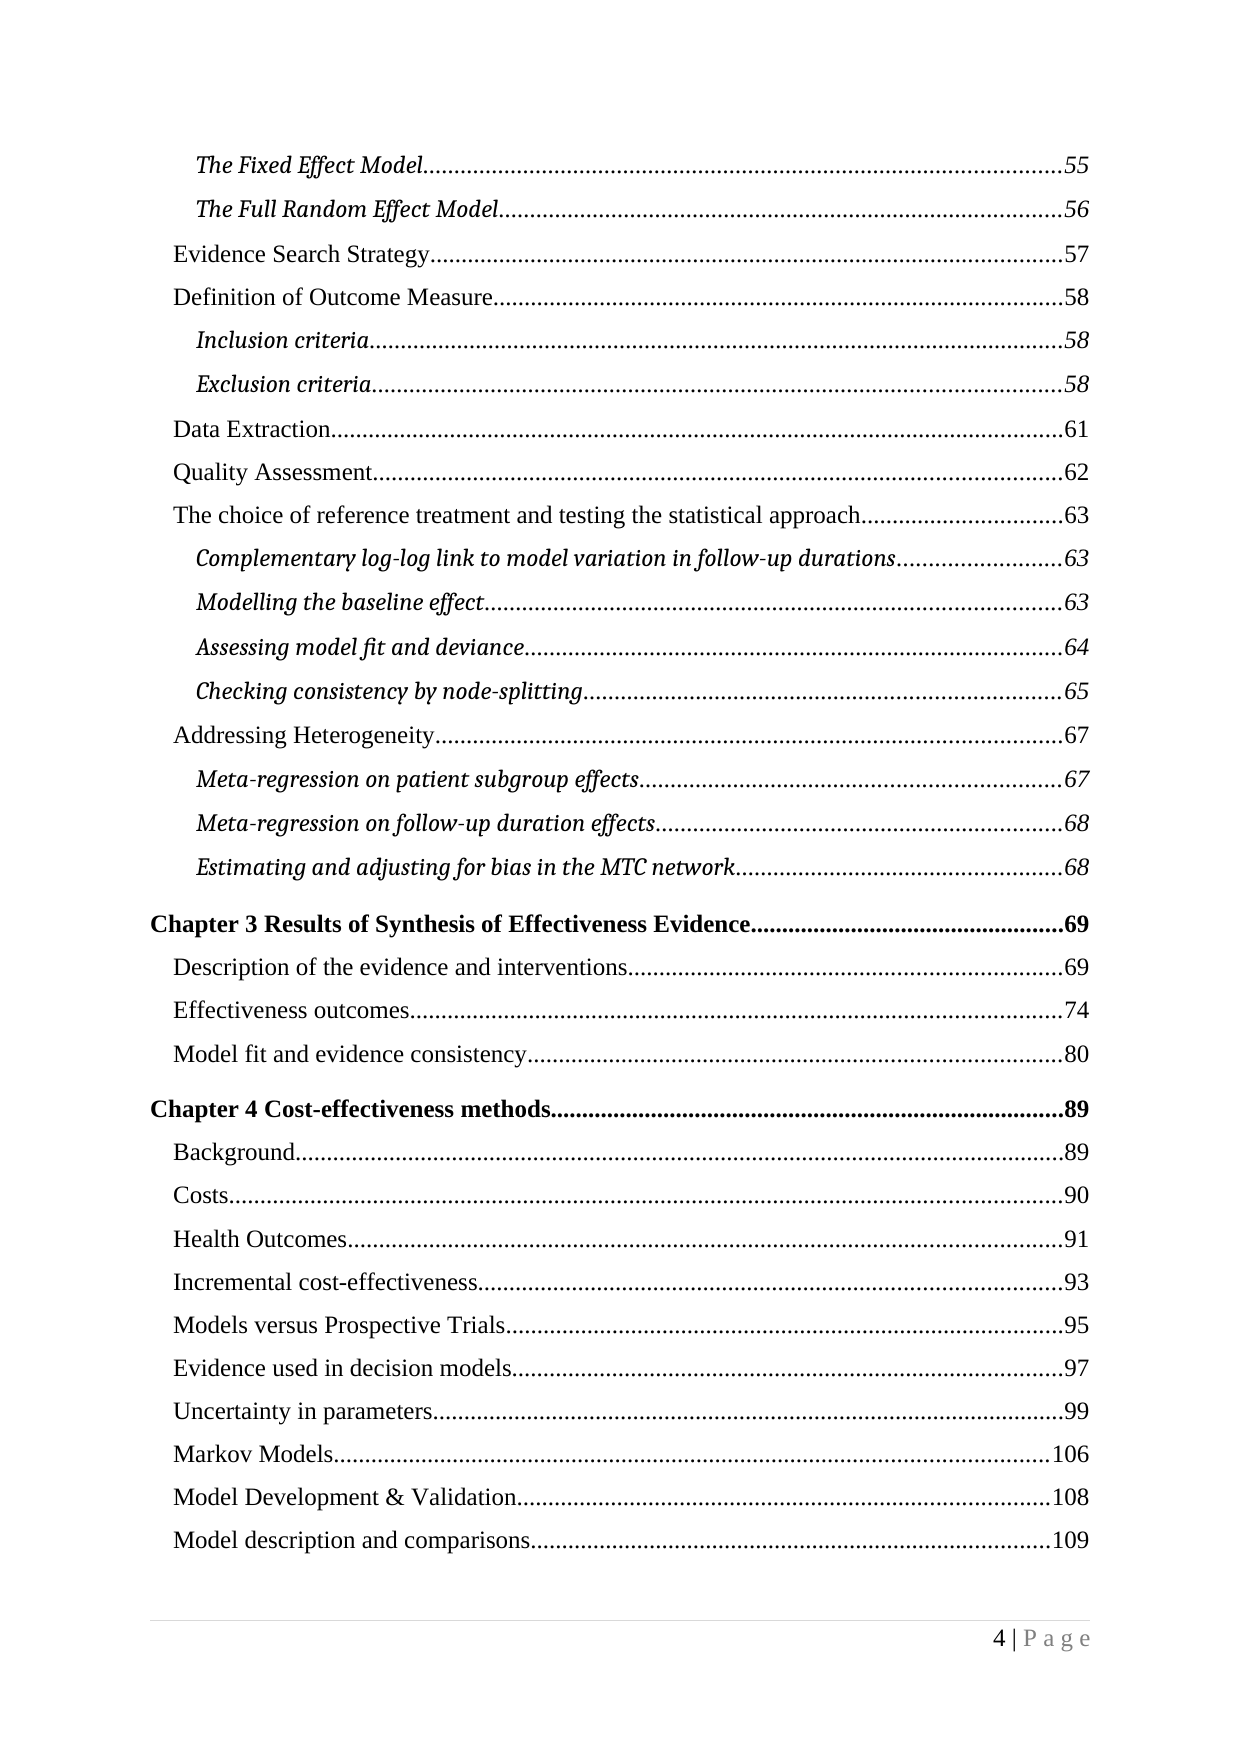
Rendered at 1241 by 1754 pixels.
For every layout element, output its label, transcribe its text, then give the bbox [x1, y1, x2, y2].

text Description of the evidence and interventions 69 [173, 952, 1090, 981]
text Quality Assessment 62 [173, 457, 1090, 486]
text Definition of Outcome Measure 58 [173, 282, 1090, 311]
text Uncertainty in parameters 99 [173, 1396, 1090, 1425]
text Data Extraction 61 [173, 414, 1090, 442]
text Model fit and evidence consistency 80 [173, 1039, 1090, 1067]
text Costs 90 [173, 1181, 1090, 1209]
text Markov Models 106 [173, 1439, 1090, 1468]
text The Full Random Effect Model 56 [196, 194, 1090, 224]
text Evidence Search Strategy 57 [173, 239, 1090, 267]
text Estimating and adjusting for bias in the MTC network 68 [196, 852, 1090, 882]
text Exclusion criteria 58 [196, 369, 1090, 399]
text Model description and comparisons 109 [173, 1526, 1090, 1554]
text Chapter 3 Results of Synthesis of Effectiveness Evidence 69 [150, 909, 1090, 938]
text Effectiveness outcomes 74 [173, 996, 1090, 1024]
text Model Development & Validation 108 [173, 1482, 1090, 1511]
text Complementary log-log link to model variation in follow-up durations 63 [196, 543, 1090, 573]
text Addressing Heterogeneity 67 [173, 721, 1090, 749]
text Incremental cost-effectiveness 93 [173, 1267, 1090, 1296]
text The Fixed Effect Model 55 [196, 150, 1090, 179]
text The choice of reference treatment and testing the statistical approach 63 [173, 500, 1090, 529]
text Background 89 [173, 1137, 1090, 1166]
text Meta-regression on patient subgroup effects 67 [196, 764, 1090, 793]
text Health Outcomes 91 [173, 1224, 1090, 1252]
text Inclusion criteria 58 [196, 325, 1090, 354]
text Checking consistency by node-splitting 65 [196, 676, 1090, 706]
text Chapter 4 Cost-effectiveness methods 89 [150, 1094, 1090, 1123]
text Modelling the baseline effect 63 [196, 587, 1090, 617]
text Assessing model fit and deviance 64 [196, 632, 1090, 661]
text Models versus Prospective Trials 95 [173, 1310, 1090, 1339]
text Evidence used in decision models 97 [173, 1353, 1090, 1382]
text Meta-regression on follow-up duration effects 68 [196, 808, 1090, 838]
